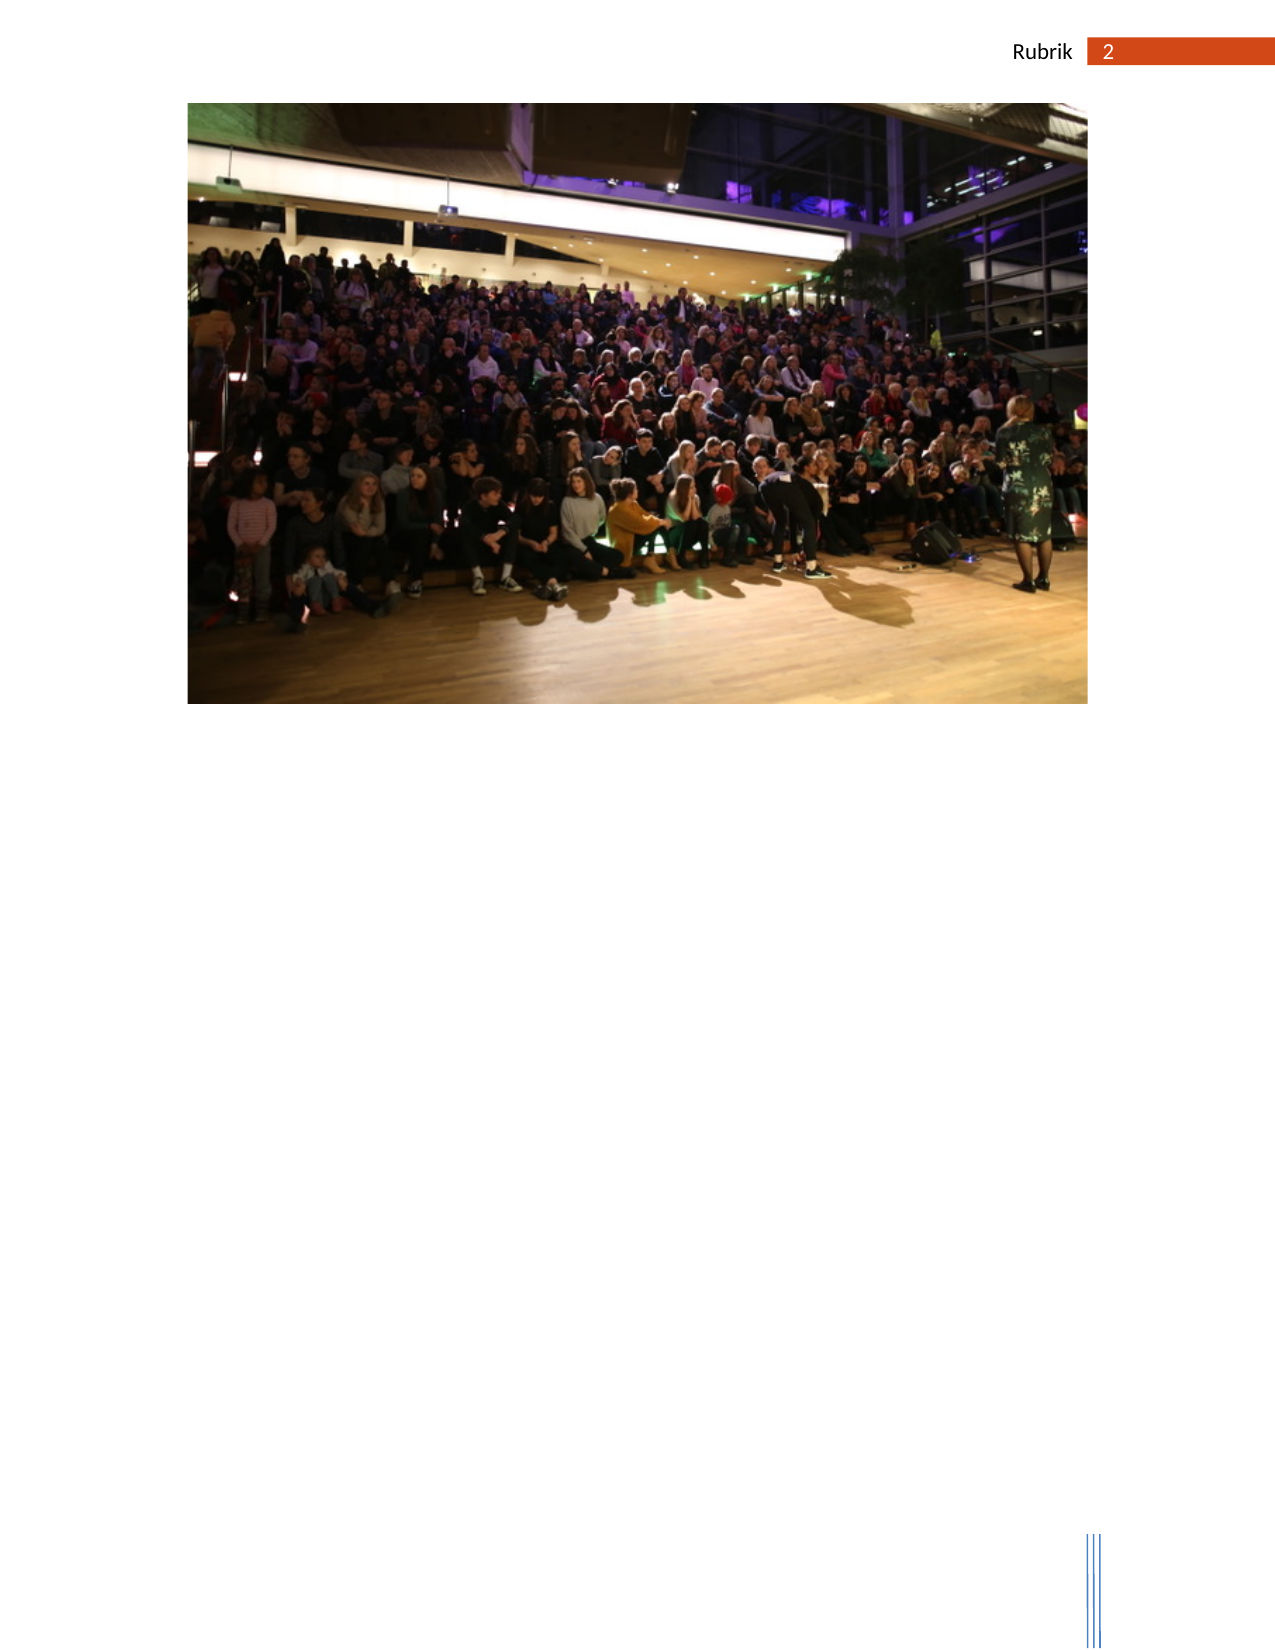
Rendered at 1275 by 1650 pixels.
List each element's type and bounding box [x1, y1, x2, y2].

picture [187, 103, 1088, 704]
